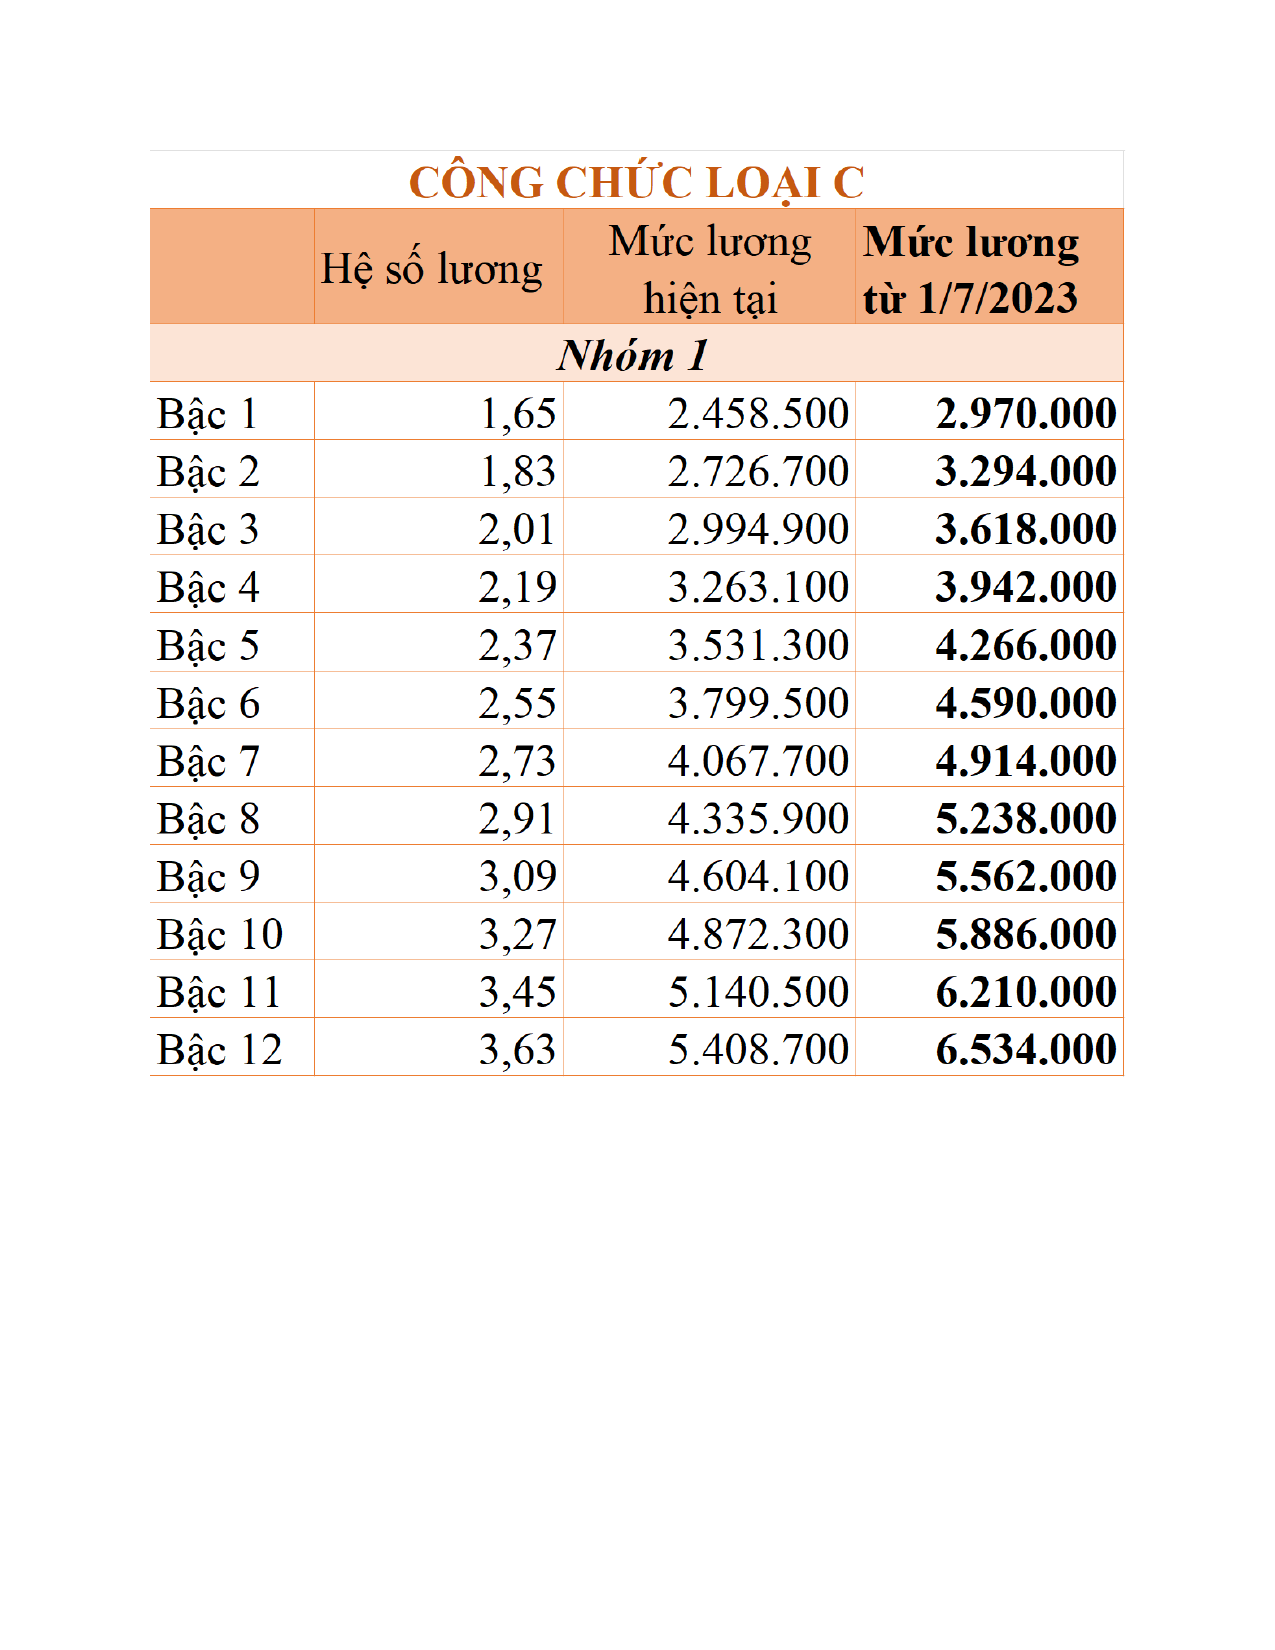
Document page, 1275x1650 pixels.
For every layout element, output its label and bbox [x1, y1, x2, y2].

picture [150, 150, 1125, 1077]
